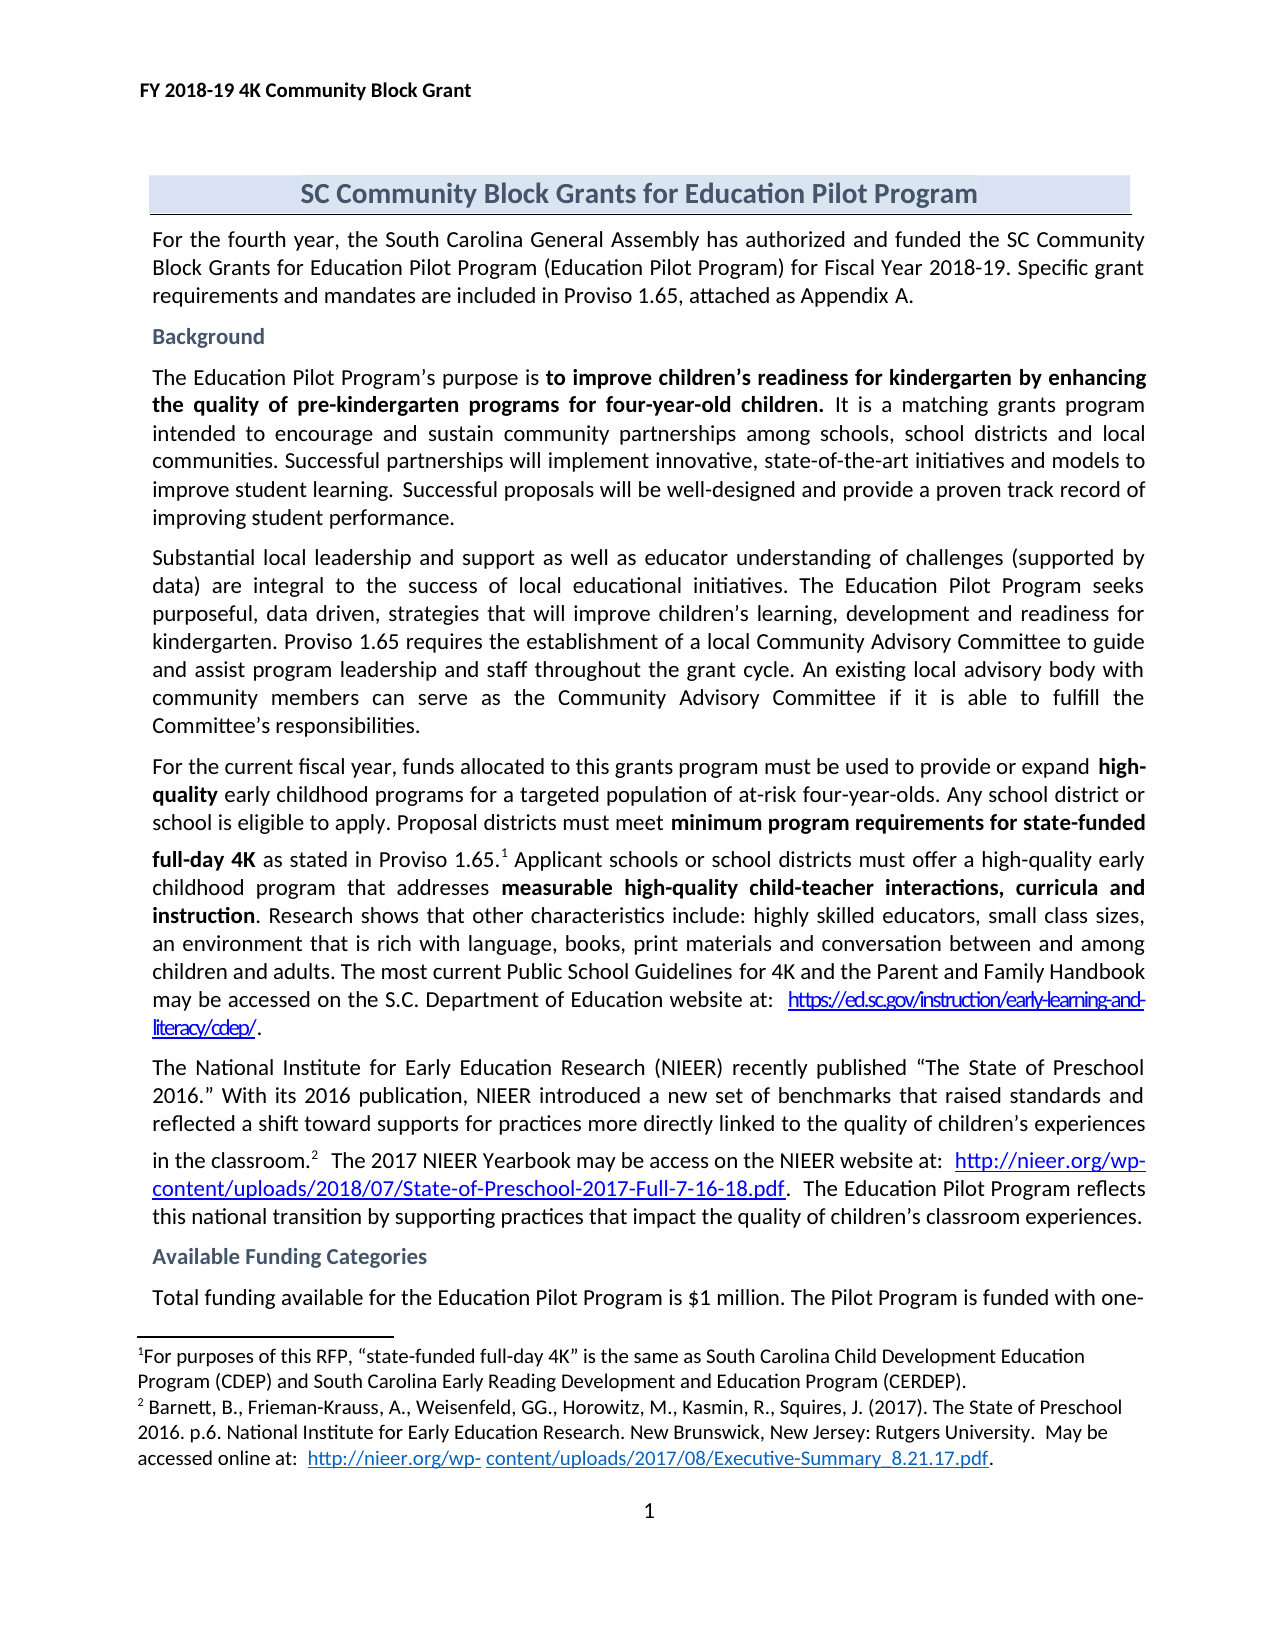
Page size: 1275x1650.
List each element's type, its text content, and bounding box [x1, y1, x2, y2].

text For the fourth year, the South Carolina General Assembly has authorized and funded the SC Community Block Grants for Education Pilot Program (Education Pilot Program) for Fiscal Year 2018-19. Specific grant requirements and mandates are included in Proviso 1.65, attached as Appendix A. [152, 226, 1146, 309]
subtitle Background [152, 322, 1160, 350]
text The Education Pilot Program’s purpose is to improve children’s readiness for kindergarten by enhancing the quality of pre-kindergarten programs for four-year-old children. It is a matching grants program intended to encourage and sustain community partnerships among schools, school districts and local communities. Successful partnerships will implement innovative, state-of-the-art initiatives and models to improve student learning. Successful proposals will be well-designed and provide a proven track record of improving student performance. [152, 363, 1146, 531]
subtitle Available Funding Categories [152, 1242, 1160, 1270]
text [152, 1283, 1146, 1311]
text Substantial local leadership and support as well as educator understanding of challenges (supported by data) are integral to the success of local educational initiatives. The Education Pilot Program seeks purposeful, data driven, strategies that will improve children’s learning, development and readiness for kindergarten. Proviso 1.65 requires the establishment of a local Community Advisory Committee to guide and assist program leadership and staff throughout the grant cycle. An existing local advisory body with community members can serve as the Community Advisory Committee if it is able to fulfill the Committee’s responsibilities. [152, 543, 1146, 739]
text The National Institute for Early Education Research (NIEER) recently published “The State of Preschool 2016.” With its 2016 publication, NIEER introduced a new set of benchmarks that raised standards and reflected a shift toward supports for practices more directly linked to the quality of children’s experiences in the classroom. The 2017 NIEER Yearbook may be access on the NIEER website at: http://nieer.org/wp-content/uploads/2018/07/State-of-Preschool-2017-Full-7-16-18.pdf. The Education Pilot Program reflects this national transition by supporting practices that impact the quality of children’s classroom experiences. [152, 1053, 1146, 1230]
text For the current fiscal year, funds allocated to this grants program must be used to provide or expand high-quality early childhood programs for a targeted population of at-risk four-year-olds. Any school district or school is eligible to apply. Proposal districts must meet minimum program requirements for state-funded full-day 4K as stated in Proviso 1.65. Applicant schools or school districts must offer a high-quality early childhood program that addresses measurable high-quality child-teacher interactions, curricula and instruction. Research shows that other characteristics include: highly skilled educators, small class sizes, an environment that is rich with language, books, print materials and conversation between and among children and adults. The most current Public School Guidelines for 4K and the Parent and Family Handbook may be accessed on the S.C. Department of Education website at: https://ed.sc.gov/instruction/early-learning-and-literacy/cdep/. [152, 752, 1146, 1041]
